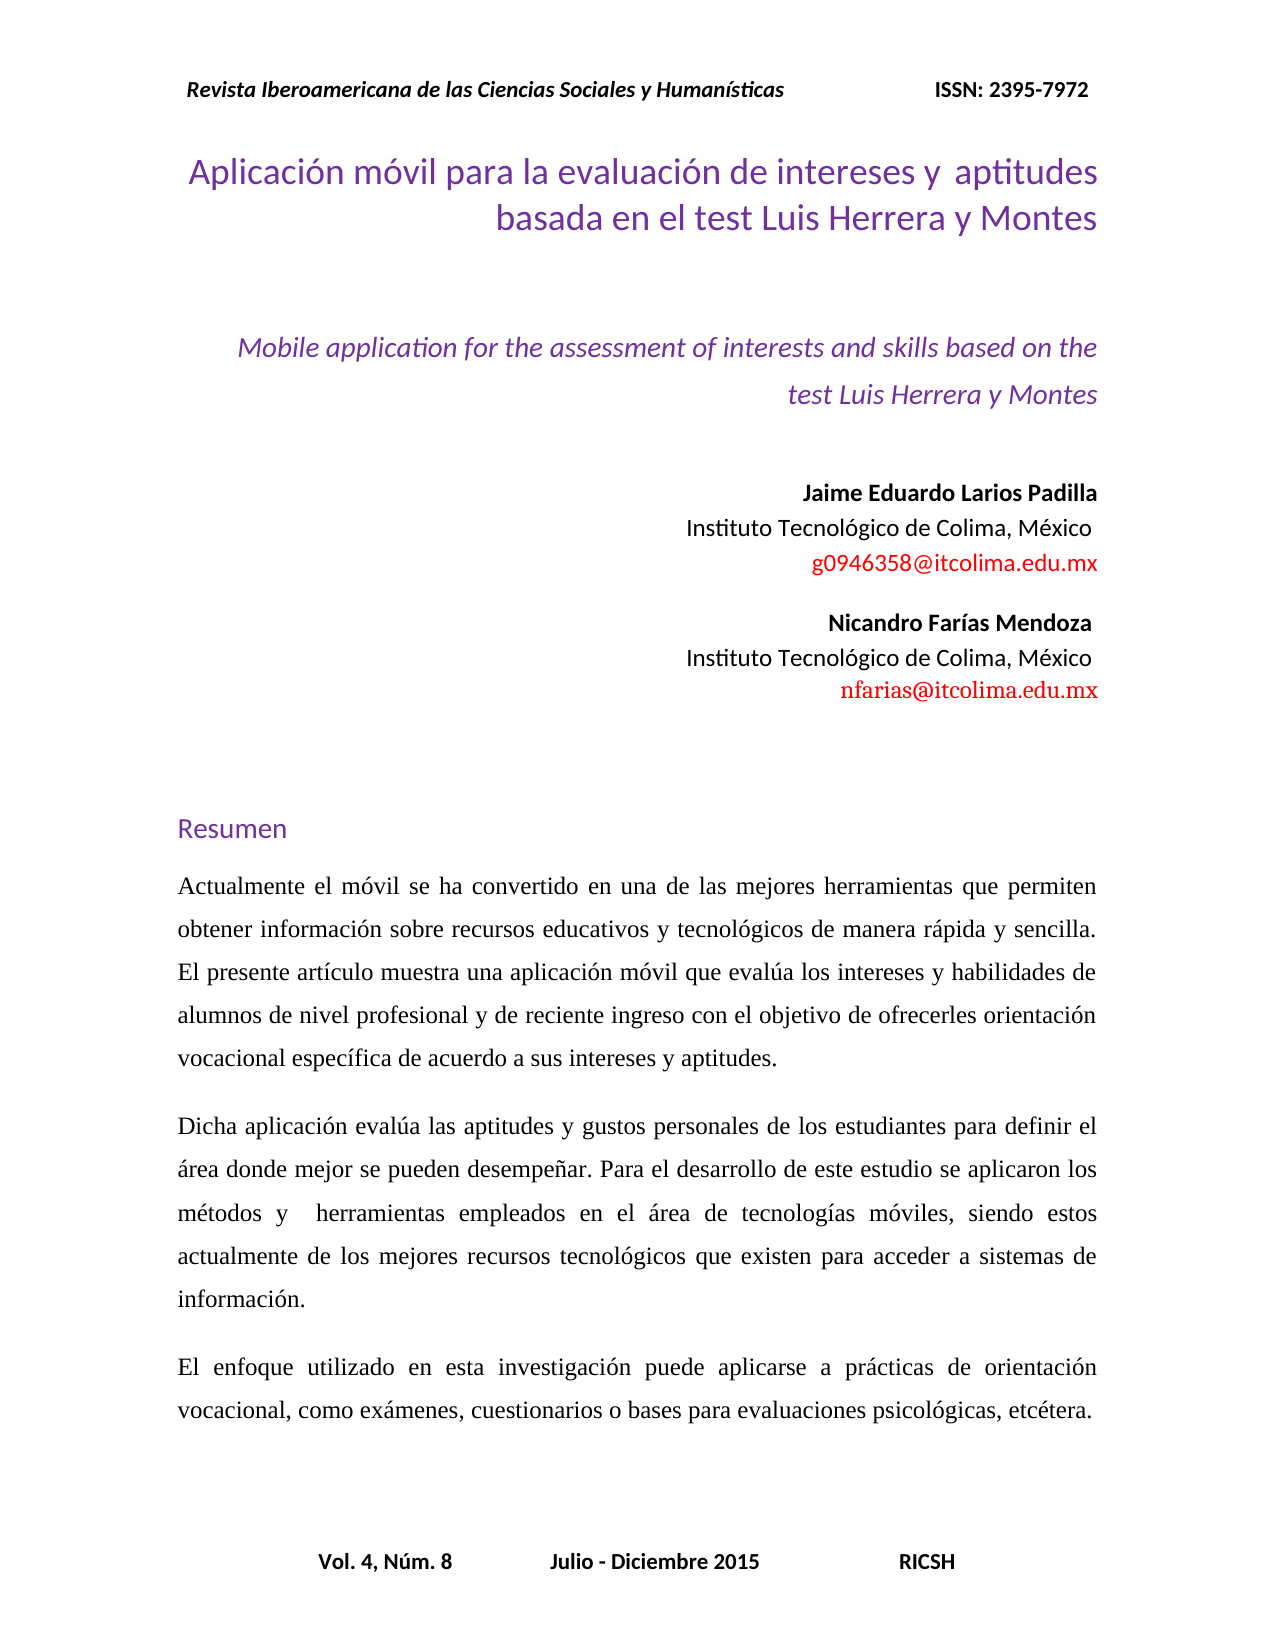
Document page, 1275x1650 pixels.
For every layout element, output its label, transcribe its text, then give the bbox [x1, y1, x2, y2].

text Jaime Eduardo Larios Padilla Instituto Tecnológico de Colima, México g0946358@itcolima.edu.mx [177, 442, 1098, 577]
text Actualmente el móvil se ha convertido en una de las mejores herramientas que permiten obtener información sobre recursos educativos y tecnológicos de manera rápida y sencilla. El presente artículo muestra una aplicación móvil que evalúa los intereses y habilidades de alumnos de nivel profesional y de reciente ingreso con el objetivo de ofrecerles orientación vocacional específica de acuerdo a sus intereses y aptitudes. [177, 871, 1098, 1072]
text Mobile application for the assessment of interests and skills based on the test Luis Herrera y Montes [177, 239, 1098, 411]
text Aplicación móvil para la evaluación de intereses y aptitudes basada en el test Luis Herrera y Montes [177, 148, 1098, 239]
text El enfoque utilizado en esta investigación puede aplicarse a prácticas de orientación vocacional, como exámenes, cuestionarios o bases para evaluaciones psicológicas, etcétera. [177, 1352, 1098, 1424]
text Nicandro Farías Mendoza Instituto Tecnológico de Colima, México nfarias@itcolima.edu.mx [177, 607, 1098, 705]
text Resumen [177, 798, 1098, 846]
text Dicha aplicación evalúa las aptitudes y gustos personales de los estudiantes para definir el área donde mejor se pueden desempeñar. Para el desarrollo de este estudio se aplicaron los métodos y herramientas empleados en el área de tecnologías móviles, siendo estos actualmente de los mejores recursos tecnológicos que existen para acceder a sistemas de información. [177, 1111, 1098, 1313]
